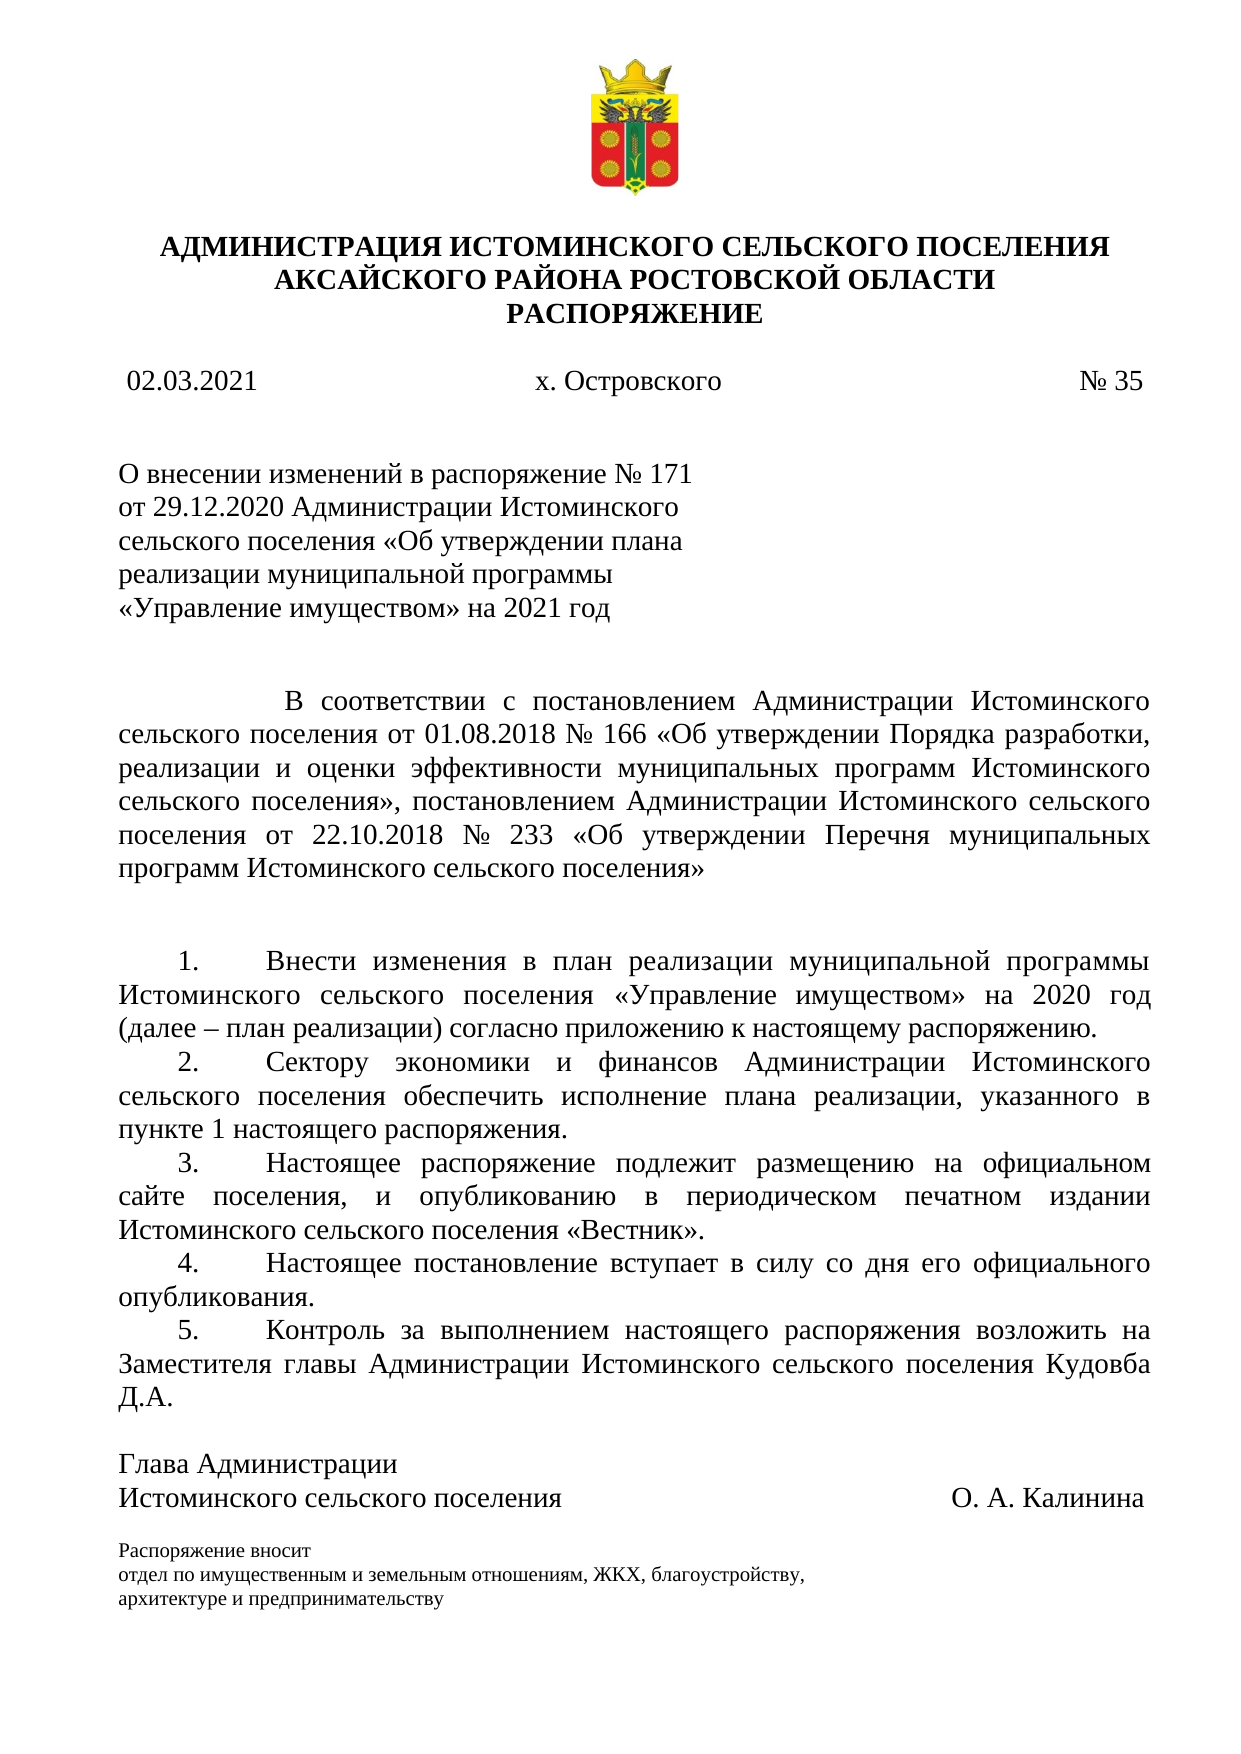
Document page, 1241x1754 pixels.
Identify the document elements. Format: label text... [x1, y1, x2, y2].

text архитектуре и предпринимательству [118, 1586, 1152, 1610]
text Внести изменения в план реализации муниципальной программы Истоминского сельского поселения «Управление имуществом» на 2020 год (далее – план реализации) согласно приложению к настоящему распоряжению. [118, 943, 1152, 1044]
text АДМИНИСТРАЦИЯ ИСТОМИНСКОГО СЕЛЬСКОГО ПОСЕЛЕНИЯ [118, 229, 1152, 262]
text Сектору экономики и финансов Администрации Истоминского сельского поселения обеспечить исполнение плана реализации, указанного в пункте 1 настоящего распоряжения. [118, 1044, 1152, 1145]
text Глава Администрации [118, 1447, 1152, 1480]
text АКСАЙСКОГО РАЙОНА РОСТОВСКОЙ ОБЛАСТИ [118, 262, 1152, 296]
text от 29.12.2020 Администрации Истоминского [118, 489, 1152, 523]
picture [591, 59, 679, 196]
text РАСПОРЯЖЕНИЕ [118, 296, 1152, 329]
text Настоящее распоряжение подлежит размещению на официальном сайте поселения, и опубликованию в периодическом печатном издании Истоминского сельского поселения «Вестник». [118, 1145, 1152, 1245]
text реализации муниципальной программы [118, 556, 1152, 590]
text отдел по имущественным и земельным отношениям, ЖКХ, благоустройству, [118, 1562, 1152, 1586]
text Настоящее постановление вступает в силу со дня его официального опубликования. [118, 1245, 1152, 1312]
text сельского поселения «Об утверждении плана [118, 523, 1152, 556]
text Контроль за выполнением настоящего распоряжения возложить на Заместителя главы Администрации Истоминского сельского поселения Кудовба Д.А. [118, 1312, 1152, 1413]
text Распоряжение вносит [118, 1538, 1152, 1562]
text 02.03.2021 х. Островского № 35 [118, 363, 1152, 396]
text О внесении изменений в распоряжение № 171 [118, 456, 1152, 489]
text В соответствии с постановлением Администрации Истоминского сельского поселения от 01.08.2018 № 166 «Об утверждении Порядка разработки, реализации и оценки эффективности муниципальных программ Истоминского сельского поселения», постановлением Администрации Истоминского сельского поселения от 22.10.2018 № 233 «Об утверждении Перечня муниципальных программ Истоминского сельского поселения» [118, 683, 1152, 884]
text «Управление имуществом» на 2021 год [118, 590, 1152, 623]
text Истоминского сельского поселения О. А. Калинина [118, 1480, 1152, 1514]
